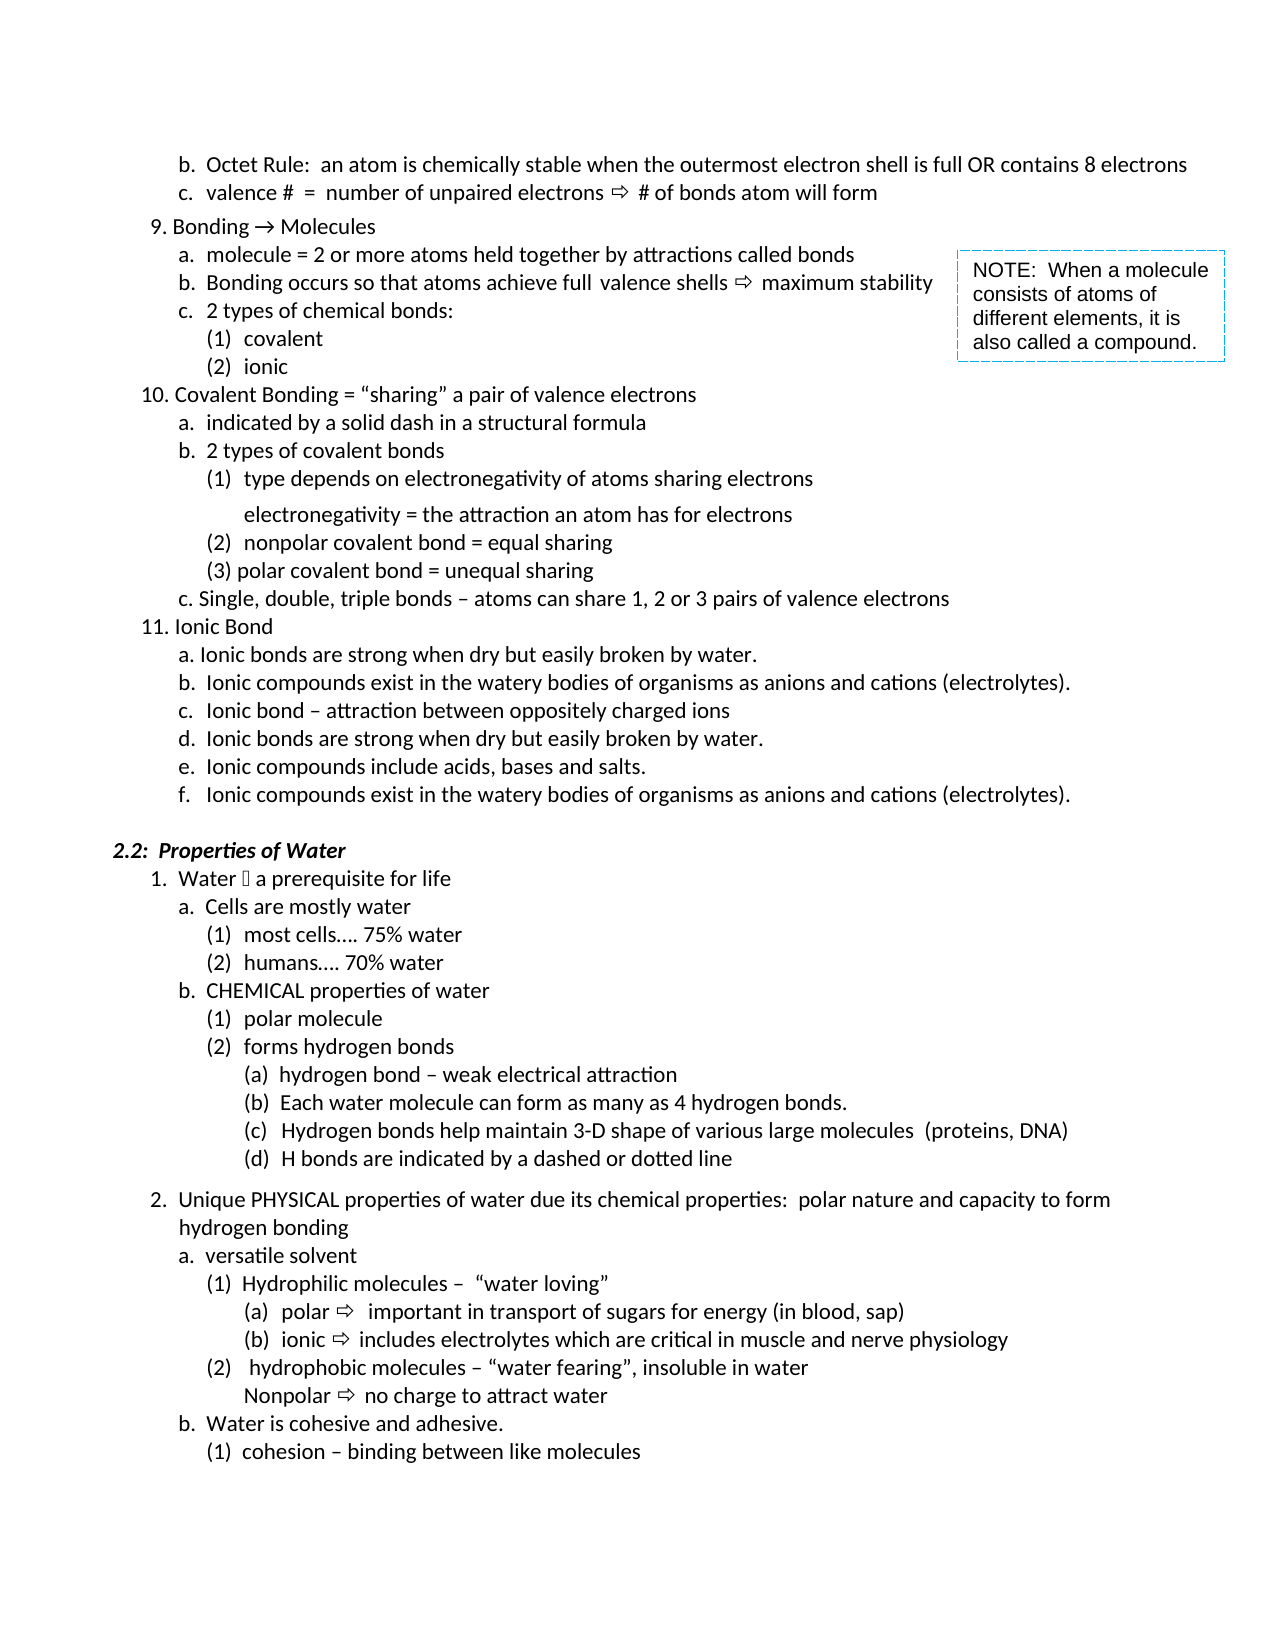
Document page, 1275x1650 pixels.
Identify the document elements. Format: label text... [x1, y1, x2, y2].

text electronegativity = the attraction an atom has for electrons [149, 492, 1125, 528]
list Ionic compounds include acids, bases and salts. [178, 752, 1125, 780]
text (1) covalent [112, 324, 1125, 352]
text 1. Water a prerequisite for life [150, 864, 1125, 892]
text (3) polar covalent bond = unequal sharing [112, 556, 1125, 584]
text 10. Covalent Bonding = “sharing” a pair of valence electrons [141, 380, 1125, 408]
text b. 2 types of covalent bonds [112, 436, 1125, 464]
list ionic includes electrolytes which are critical in muscle and nerve physiology [244, 1325, 1125, 1353]
text a. indicated by a solid dash in a structural formula [112, 408, 1125, 436]
text a. Cells are mostly water [150, 892, 1125, 920]
text (a) hydrogen bond – weak electrical attraction [150, 1061, 1125, 1088]
text (2) ionic [112, 352, 1125, 380]
text (1) most cells…. 75% water [150, 920, 1125, 948]
text (2) nonpolar covalent bond = equal sharing [112, 528, 1125, 556]
text 9. Bonding → Molecules [150, 212, 1125, 240]
text a. versatile solvent [150, 1241, 1125, 1269]
text a. Ionic bonds are strong when dry but easily broken by water. [112, 640, 1125, 668]
text b. Water is cohesive and adhesive. [150, 1409, 1125, 1437]
text (2) forms hydrogen bonds [150, 1032, 1125, 1061]
list polar important in transport of sugars for energy (in blood, sap) [244, 1297, 1125, 1325]
text 11. Ionic Bond [141, 612, 1125, 640]
text b. Ionic compounds exist in the watery bodies of organisms as anions and cations (electrolytes). [112, 668, 1125, 696]
text (1) type depends on electronegativity of atoms sharing electrons [112, 464, 1125, 492]
text b. Octet Rule: an atom is chemically stable when the outermost electron shell is full OR contains 8 electrons [150, 150, 1209, 178]
text (d) H bonds are indicated by a dashed or dotted line [150, 1144, 1125, 1173]
text 2.2: Properties of Water [112, 836, 1125, 864]
text (1) polar molecule [150, 1004, 1125, 1032]
text b. CHEMICAL properties of water [150, 976, 1125, 1004]
text a. molecule = 2 or more atoms held together by attractions called bonds [112, 240, 1125, 268]
text (2) humans…. 70% water [150, 948, 1125, 976]
text Nonpolar no charge to attract water [150, 1381, 1125, 1409]
text 2. Unique PHYSICAL properties of water due its chemical properties: polar nature and capacity to form hydrogen bonding [150, 1185, 1125, 1241]
text d. Ionic bonds are strong when dry but easily broken by water. [112, 724, 1125, 752]
text c. 2 types of chemical bonds: [112, 296, 1125, 324]
text b. Bonding occurs so that atoms achieve full valence shells maximum stability [112, 268, 1125, 296]
text (c) Hydrogen bonds help maintain 3-D shape of various large molecules (proteins, DNA) [150, 1117, 1125, 1144]
text c. Single, double, triple bonds – atoms can share 1, 2 or 3 pairs of valence electrons [112, 584, 1125, 612]
text (1) Hydrophilic molecules – “water loving” [150, 1269, 1125, 1297]
text c. Ionic bond – attraction between oppositely charged ions [112, 696, 1125, 724]
text c. valence # = number of unpaired electrons # of bonds atom will form [150, 178, 1125, 206]
list Ionic compounds exist in the watery bodies of organisms as anions and cations (electrolytes). [178, 780, 1125, 808]
text (1) cohesion – binding between like molecules [150, 1437, 1125, 1465]
text (b) Each water molecule can form as many as 4 hydrogen bonds. [150, 1088, 1125, 1117]
text (2) hydrophobic molecules – “water fearing”, insoluble in water [150, 1353, 1125, 1381]
